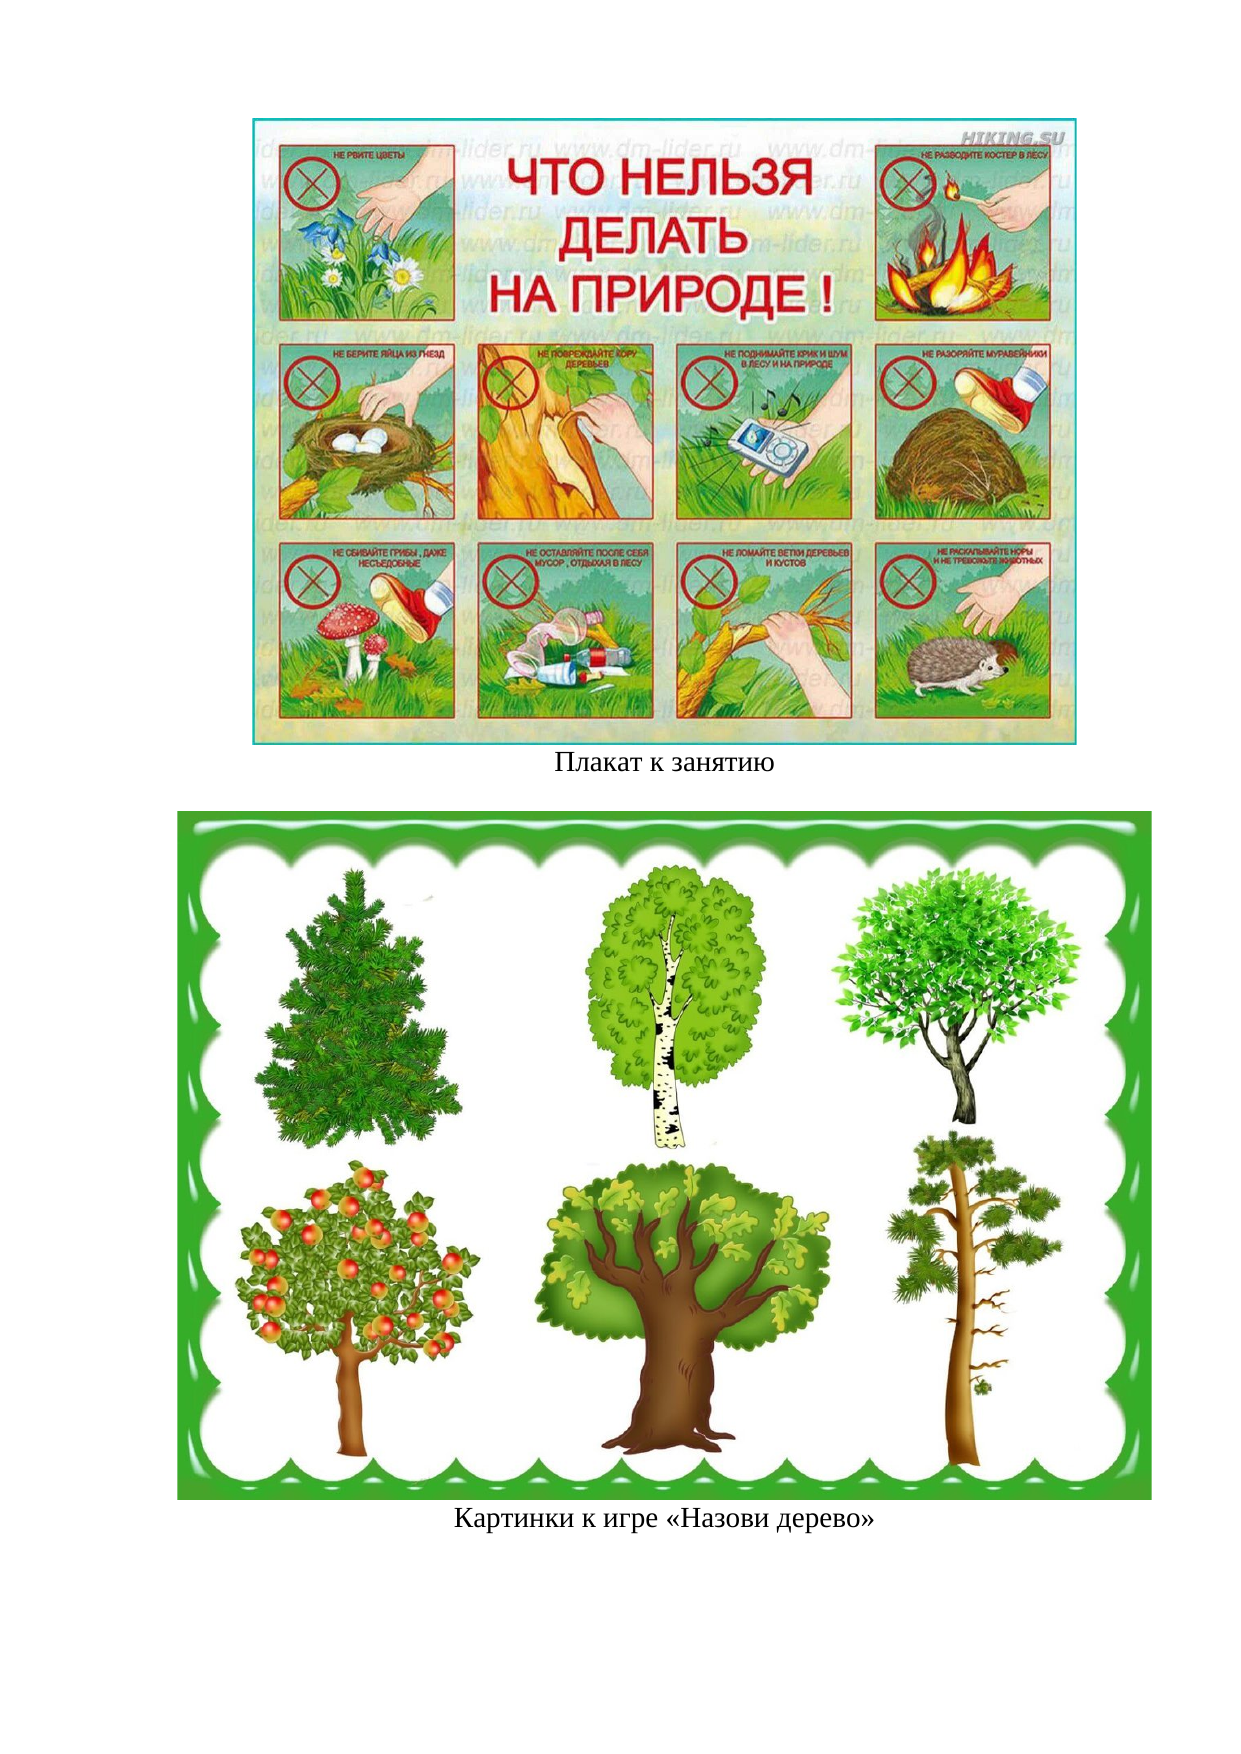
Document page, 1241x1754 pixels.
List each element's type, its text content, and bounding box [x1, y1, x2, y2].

text Плакат к занятию [177, 744, 1152, 778]
picture [177, 811, 1152, 1500]
picture [252, 118, 1077, 745]
text Картинки к игре «Назови дерево» [177, 1500, 1152, 1533]
